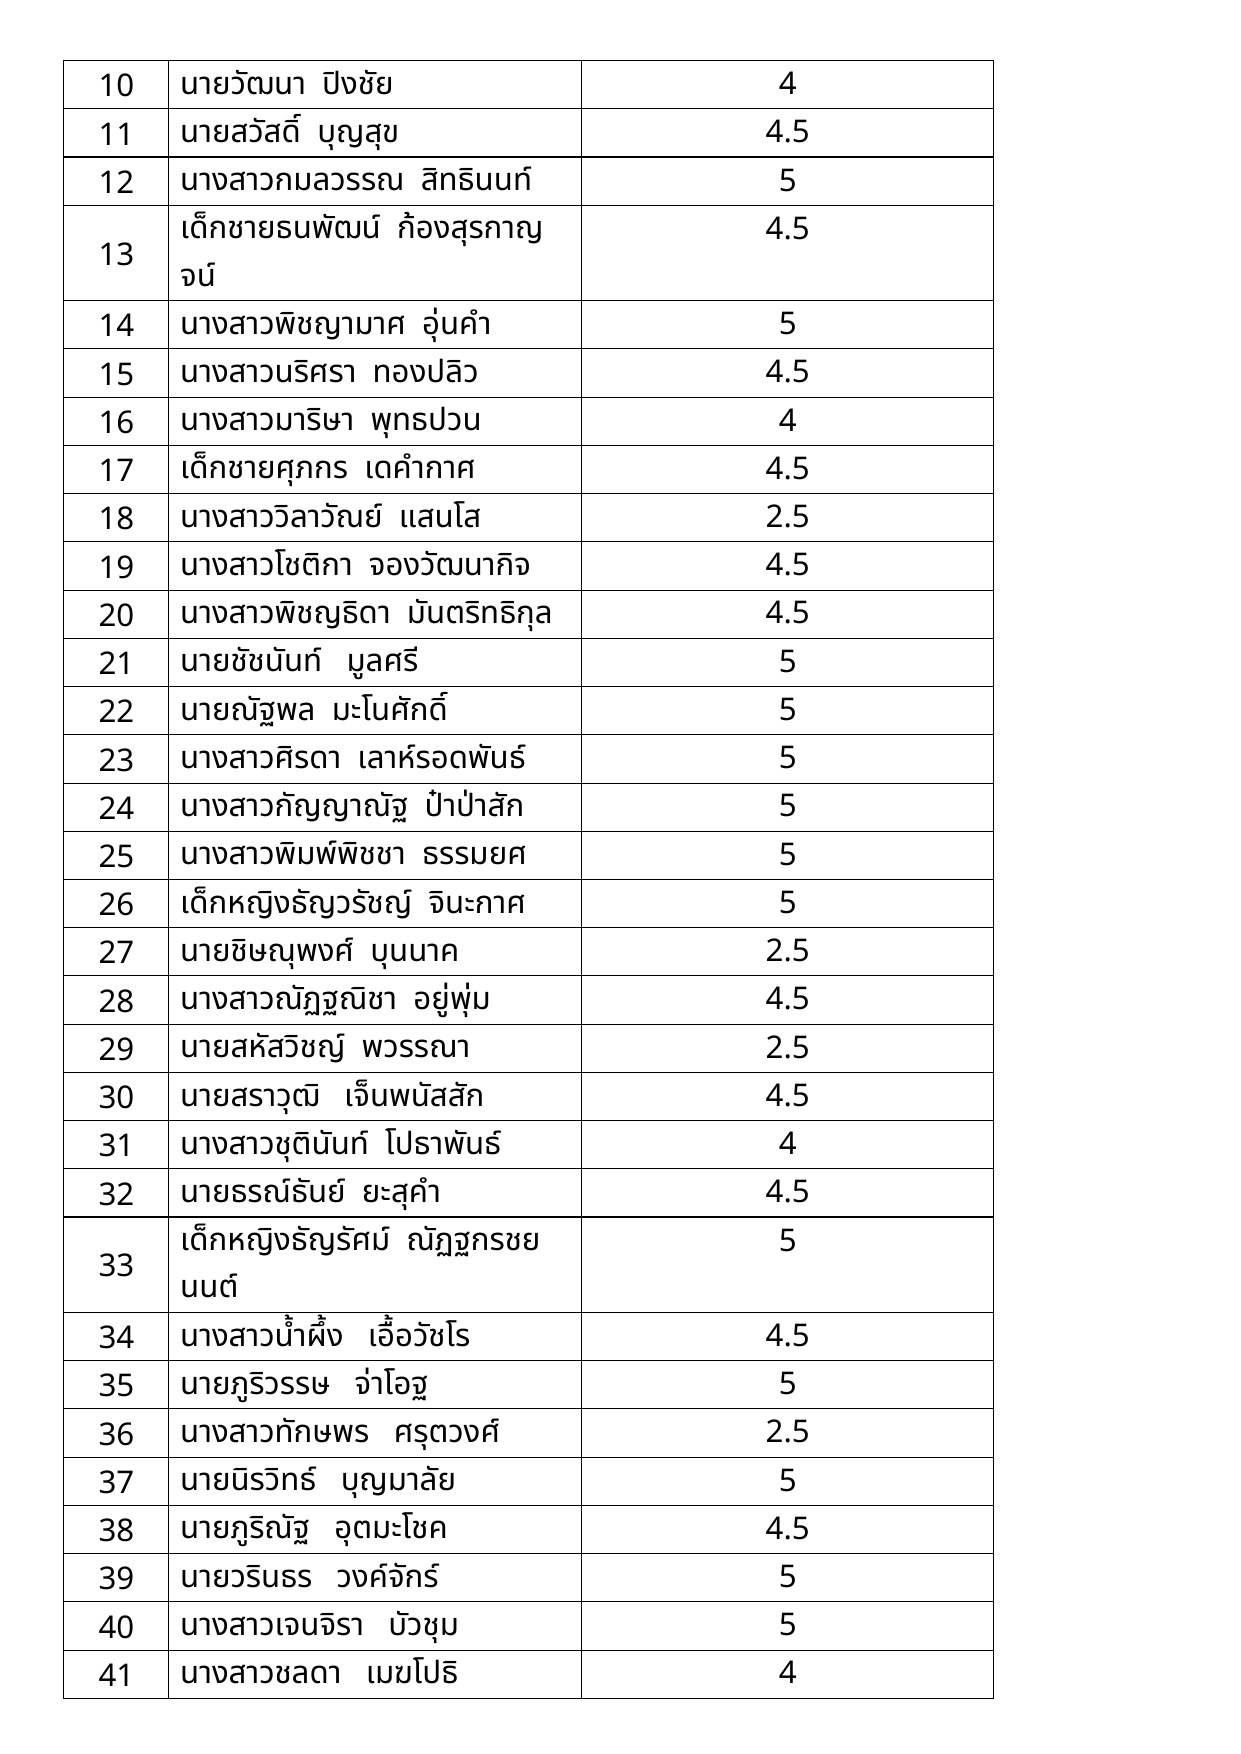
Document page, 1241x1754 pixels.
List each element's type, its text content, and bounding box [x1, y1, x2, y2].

table_cell เด็กหญิงธัญรัศม์ ณัฏฐกรชยนนต์ [169, 1218, 581, 1312]
table_cell 27 [64, 928, 168, 975]
table_cell 14 [64, 301, 168, 348]
table_cell 19 [64, 542, 168, 589]
table_cell 26 [64, 880, 168, 927]
table_cell นางสาวโชติกา จองวัฒนากิจ [169, 542, 581, 589]
table_cell 5 [582, 1218, 993, 1312]
table_cell 18 [64, 494, 168, 541]
table_cell 4.5 [582, 109, 993, 156]
table_cell 25 [64, 832, 168, 879]
table_cell 4.5 [582, 446, 993, 493]
table_cell 34 [64, 1313, 168, 1360]
table_cell 16 [64, 398, 168, 445]
table_cell 20 [64, 591, 168, 638]
table_cell นางสาวชลดา เมฆโปธิ [169, 1651, 581, 1698]
table_cell เด็กชายธนพัฒน์ ก้องสุรกาญจน์ [169, 206, 581, 300]
table_cell 4 [582, 398, 993, 445]
table_cell 33 [64, 1218, 168, 1312]
table_cell 28 [64, 976, 168, 1023]
table_cell 4.5 [582, 1506, 993, 1553]
table_cell 24 [64, 784, 168, 831]
table_cell 4.5 [582, 349, 993, 397]
table_cell 4.5 [582, 976, 993, 1023]
table_cell 22 [64, 687, 168, 734]
table_cell 4 [582, 1651, 993, 1698]
table_cell 39 [64, 1554, 168, 1601]
table_cell นายธรณ์ธันย์ ยะสุคำ [169, 1169, 581, 1216]
table_cell 30 [64, 1073, 168, 1120]
table_cell 40 [64, 1602, 168, 1649]
table_cell นางสาวศิรดา เลาห์รอดพันธ์ [169, 735, 581, 782]
table_cell นายนิรวิทธ์ บุญมาลัย [169, 1458, 581, 1505]
table_cell 5 [582, 1458, 993, 1505]
table_cell 5 [582, 880, 993, 927]
table_cell 4.5 [582, 542, 993, 589]
table_cell 21 [64, 639, 168, 686]
table_cell เด็กชายศุภกร เดคำกาศ [169, 446, 581, 493]
table_cell 4.5 [582, 591, 993, 638]
table_cell นางสาวกัญญาณัฐ ป๋าป่าสัก [169, 784, 581, 831]
table_cell นางสาวชุตินันท์ โปธาพันธ์ [169, 1121, 581, 1168]
table_cell นายณัฐพล มะโนศักดิ์ [169, 687, 581, 734]
table_cell 5 [582, 301, 993, 348]
table_cell 17 [64, 446, 168, 493]
table_cell 5 [582, 735, 993, 782]
table_cell 4.5 [582, 1073, 993, 1120]
table_cell 23 [64, 735, 168, 782]
table_cell นายภูริณัฐ อุตมะโชค [169, 1506, 581, 1553]
table_cell 31 [64, 1121, 168, 1168]
table_cell 4.5 [582, 206, 993, 300]
table_cell 2.5 [582, 1025, 993, 1072]
table_cell 5 [582, 832, 993, 879]
table_cell นายสราวุฒิ เจ็นพนัสสัก [169, 1073, 581, 1120]
table_cell นางสาวทักษพร ศรุตวงศ์ [169, 1409, 581, 1457]
table_cell นางสาวนริศรา ทองปลิว [169, 349, 581, 397]
table_cell 4 [582, 1121, 993, 1168]
table_cell นางสาวเจนจิรา บัวชุม [169, 1602, 581, 1649]
table_cell 41 [64, 1651, 168, 1698]
table_cell 13 [64, 206, 168, 300]
table_cell นางสาวพิชญธิดา มันตริทธิกุล [169, 591, 581, 638]
table_cell นางสาวน้ำผึ้ง เอื้อวัชโร [169, 1313, 581, 1360]
table_cell นางสาวมาริษา พุทธปวน [169, 398, 581, 445]
table_cell 5 [582, 158, 993, 205]
table_cell 12 [64, 158, 168, 205]
table_cell 5 [582, 639, 993, 686]
table_cell นางสาวกมลวรรณ สิทธินนท์ [169, 158, 581, 205]
table_cell 35 [64, 1361, 168, 1408]
table_cell 11 [64, 109, 168, 156]
table_cell 29 [64, 1025, 168, 1072]
table_cell 37 [64, 1458, 168, 1505]
table_cell 2.5 [582, 1409, 993, 1457]
table_cell 10 [64, 61, 168, 108]
table_cell เด็กหญิงธัญวรัชญ์ จินะกาศ [169, 880, 581, 927]
table_cell นายชิษณุพงศ์ บุนนาค [169, 928, 581, 975]
table_cell 5 [582, 687, 993, 734]
table_cell นางสาวพิชญามาศ อุ่นคำ [169, 301, 581, 348]
table_cell นายสวัสดิ์ บุญสุข [169, 109, 581, 156]
table_cell 4.5 [582, 1169, 993, 1216]
table_cell 4 [582, 61, 993, 108]
table_cell นายภูริวรรษ จ่าโอฐ [169, 1361, 581, 1408]
table_cell นางสาววิลาวัณย์ แสนโส [169, 494, 581, 541]
table_cell 4.5 [582, 1313, 993, 1360]
table_cell 15 [64, 349, 168, 397]
table_cell 5 [582, 784, 993, 831]
table_cell นายวัฒนา ปิงชัย [169, 61, 581, 108]
table_cell นายวรินธร วงค์จักร์ [169, 1554, 581, 1601]
table_cell 2.5 [582, 494, 993, 541]
table_cell นายชัชนันท์ มูลศรี [169, 639, 581, 686]
table_cell 5 [582, 1554, 993, 1601]
table_cell นายสหัสวิชญ์ พวรรณา [169, 1025, 581, 1072]
table_cell 5 [582, 1361, 993, 1408]
table_cell 5 [582, 1602, 993, 1649]
table_cell 2.5 [582, 928, 993, 975]
table_cell 36 [64, 1409, 168, 1457]
table_cell 32 [64, 1169, 168, 1216]
table_cell 38 [64, 1506, 168, 1553]
table_cell นางสาวพิมพ์พิชชา ธรรมยศ [169, 832, 581, 879]
table_cell นางสาวณัฏฐณิชา อยู่พุ่ม [169, 976, 581, 1023]
